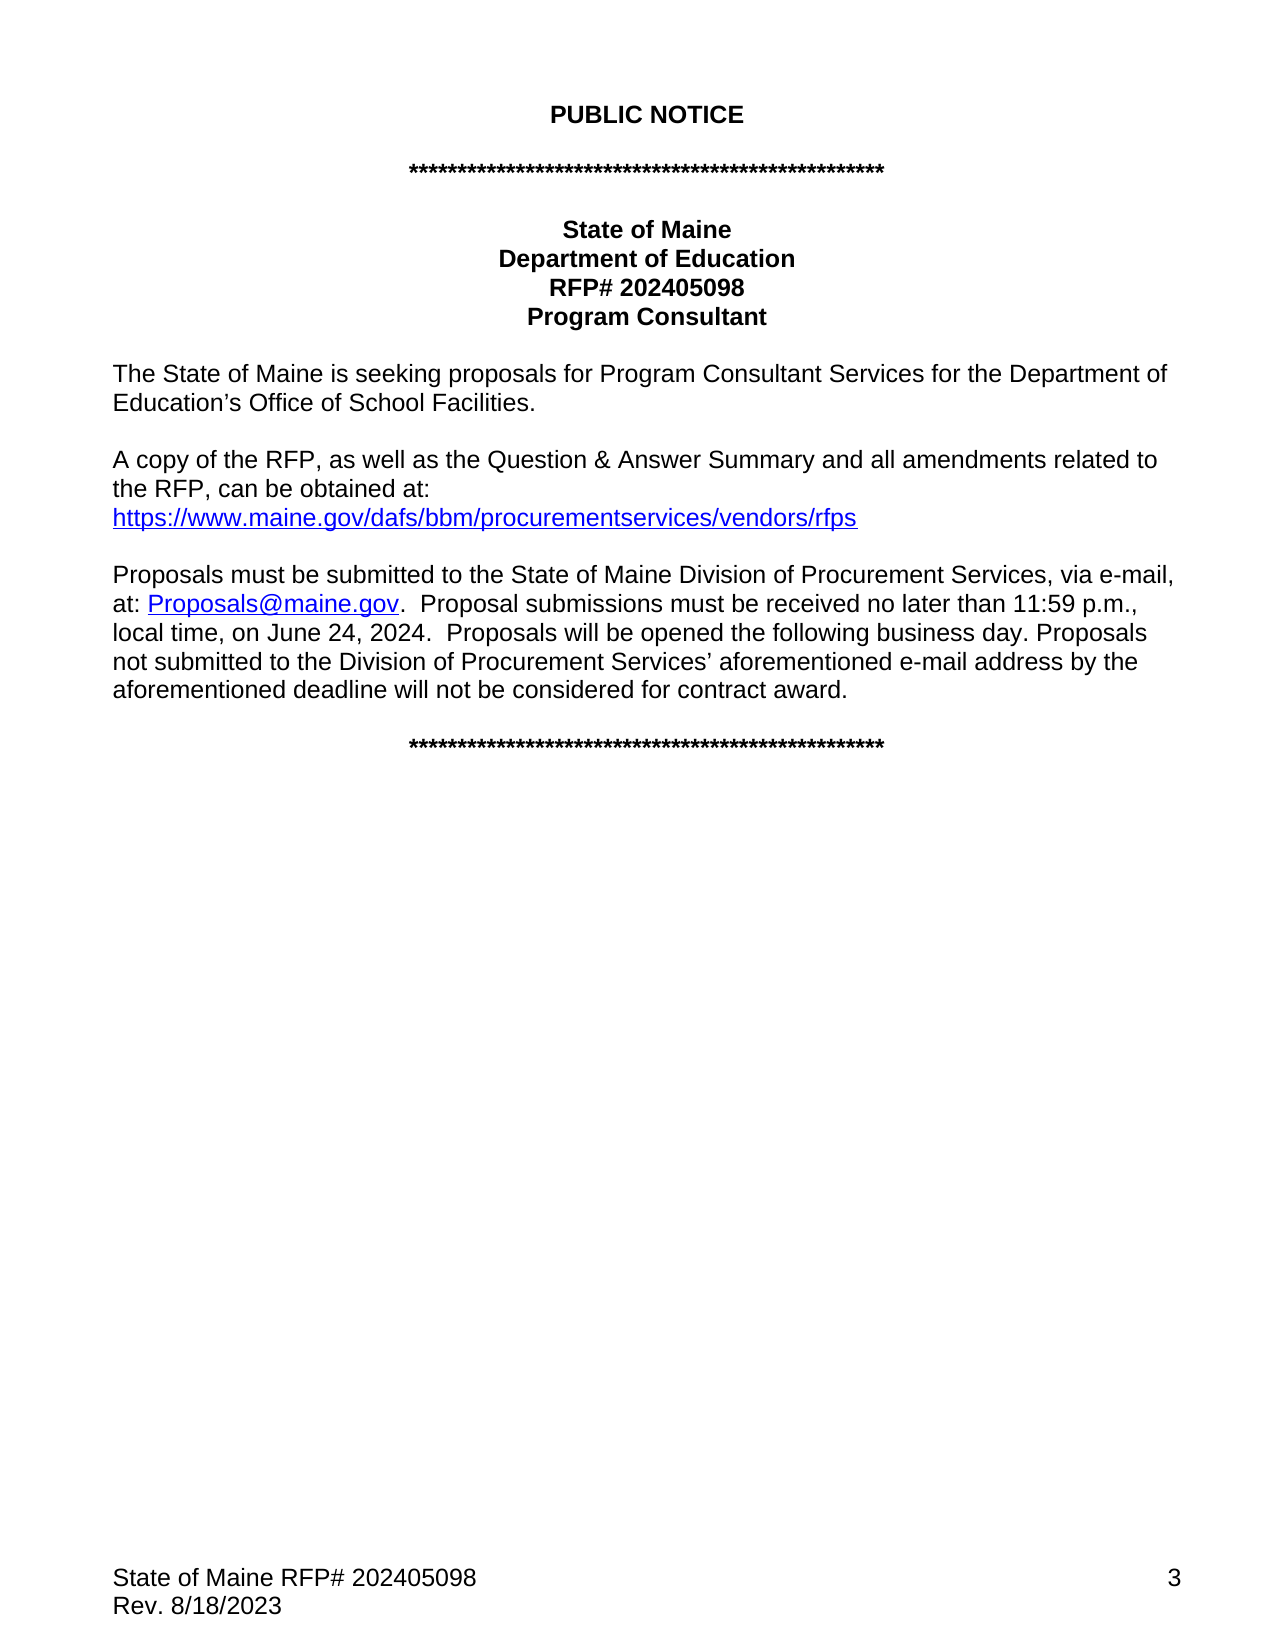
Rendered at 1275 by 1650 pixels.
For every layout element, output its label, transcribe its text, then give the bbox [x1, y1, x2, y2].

subtitle PUBLIC NOTICE [112, 100, 1181, 129]
text RFP# 202405098 [112, 273, 1181, 302]
text ************************************************* [112, 158, 1181, 187]
text A copy of the RFP, as well as the Question & Answer Summary and all amendments related to the RFP, can be obtained at: https://www.maine.gov/dafs/bbm/procurementservices/vendors/rfps [112, 445, 1181, 532]
text Program Consultant [112, 302, 1181, 330]
text ************************************************* [112, 733, 1181, 762]
text Department of Education [112, 244, 1181, 273]
text State of Maine [112, 215, 1181, 244]
text The State of Maine is seeking proposals for Program Consultant Services for the Department of Education’s Office of School Facilities. [112, 359, 1181, 417]
text Proposals must be submitted to the State of Maine Division of Procurement Services, via e-mail, at: Proposals@maine.gov. Proposal submissions must be received no later than 11:59 p.m., local time, on June 24, 2024. Proposals will be opened the following business day. Proposals not submitted to the Division of Procurement Services’ aforementioned e-mail address by the aforementioned deadline will not be considered for contract award. [112, 560, 1181, 704]
